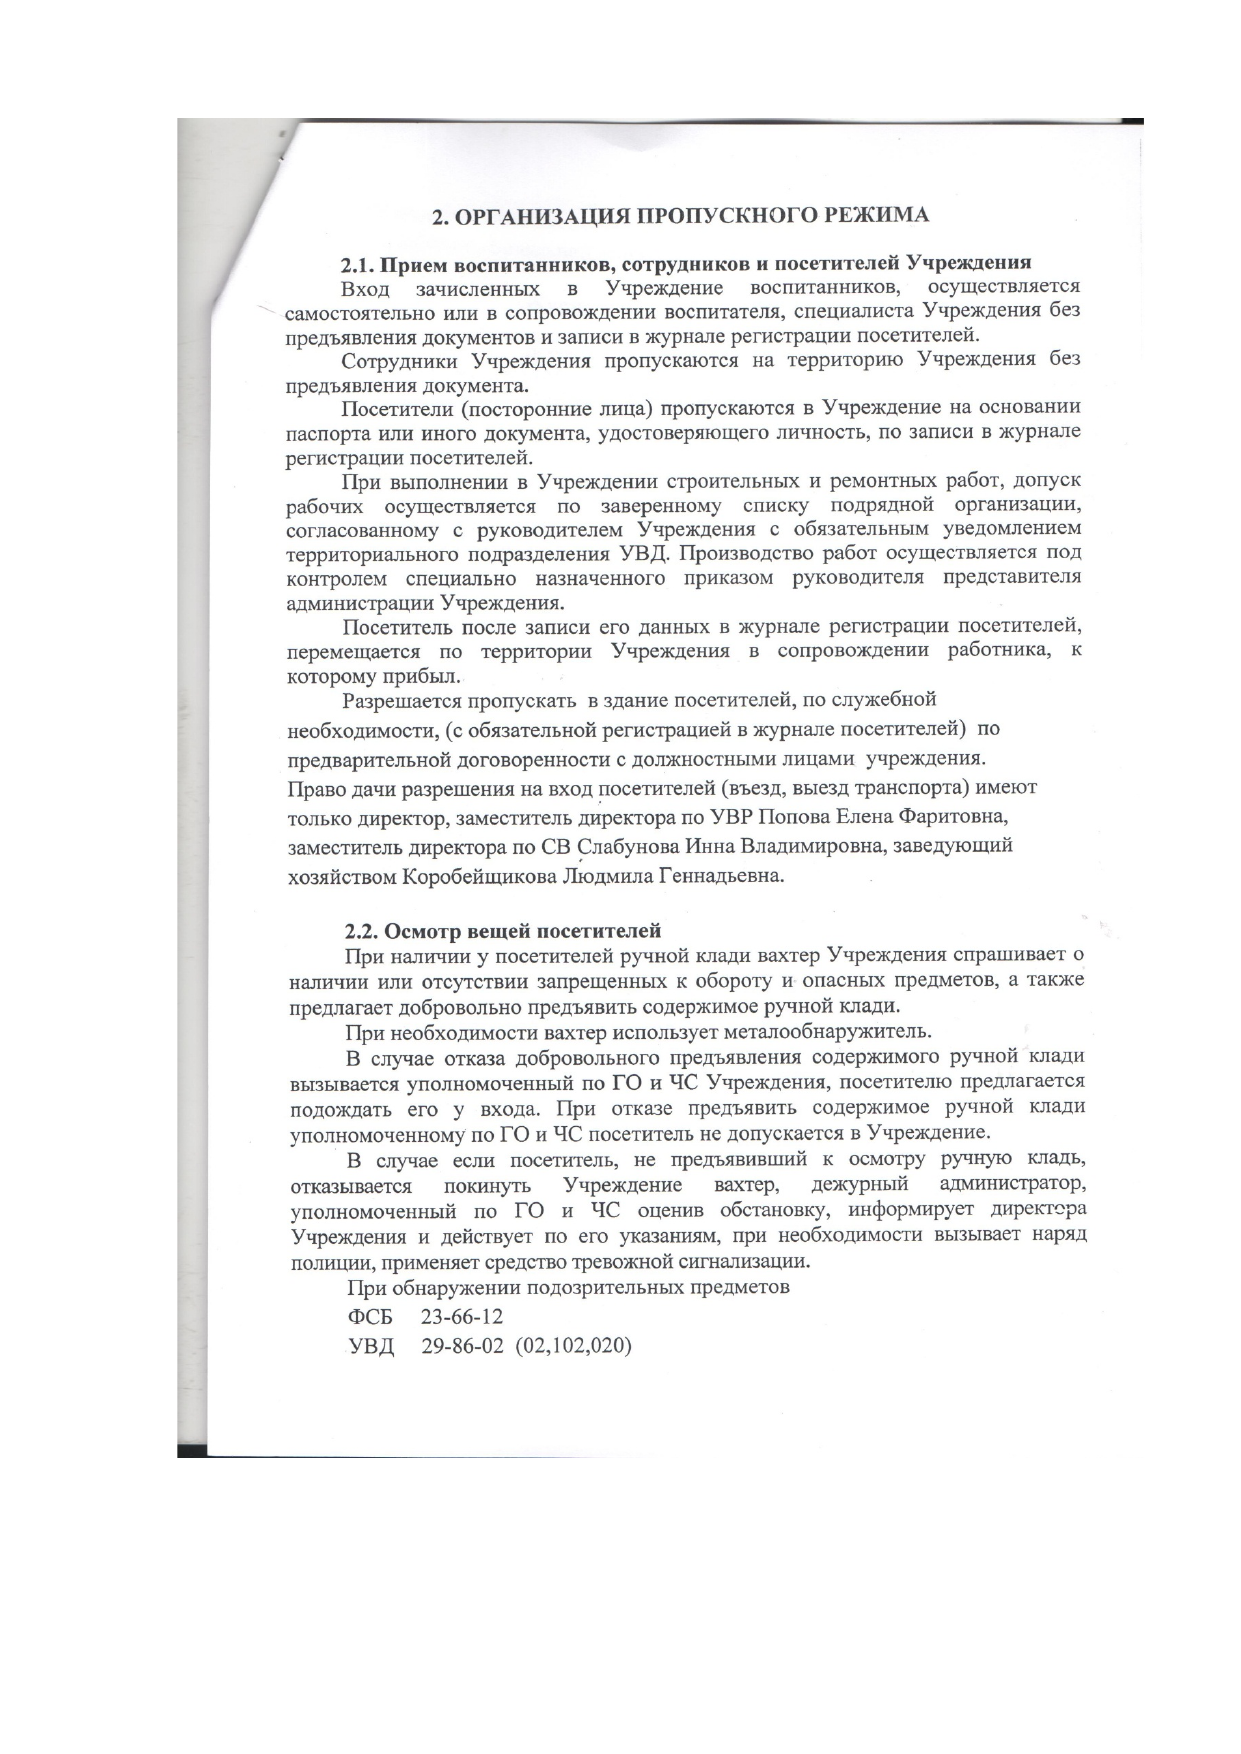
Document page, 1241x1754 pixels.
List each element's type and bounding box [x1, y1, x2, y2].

picture [177, 118, 1152, 1458]
